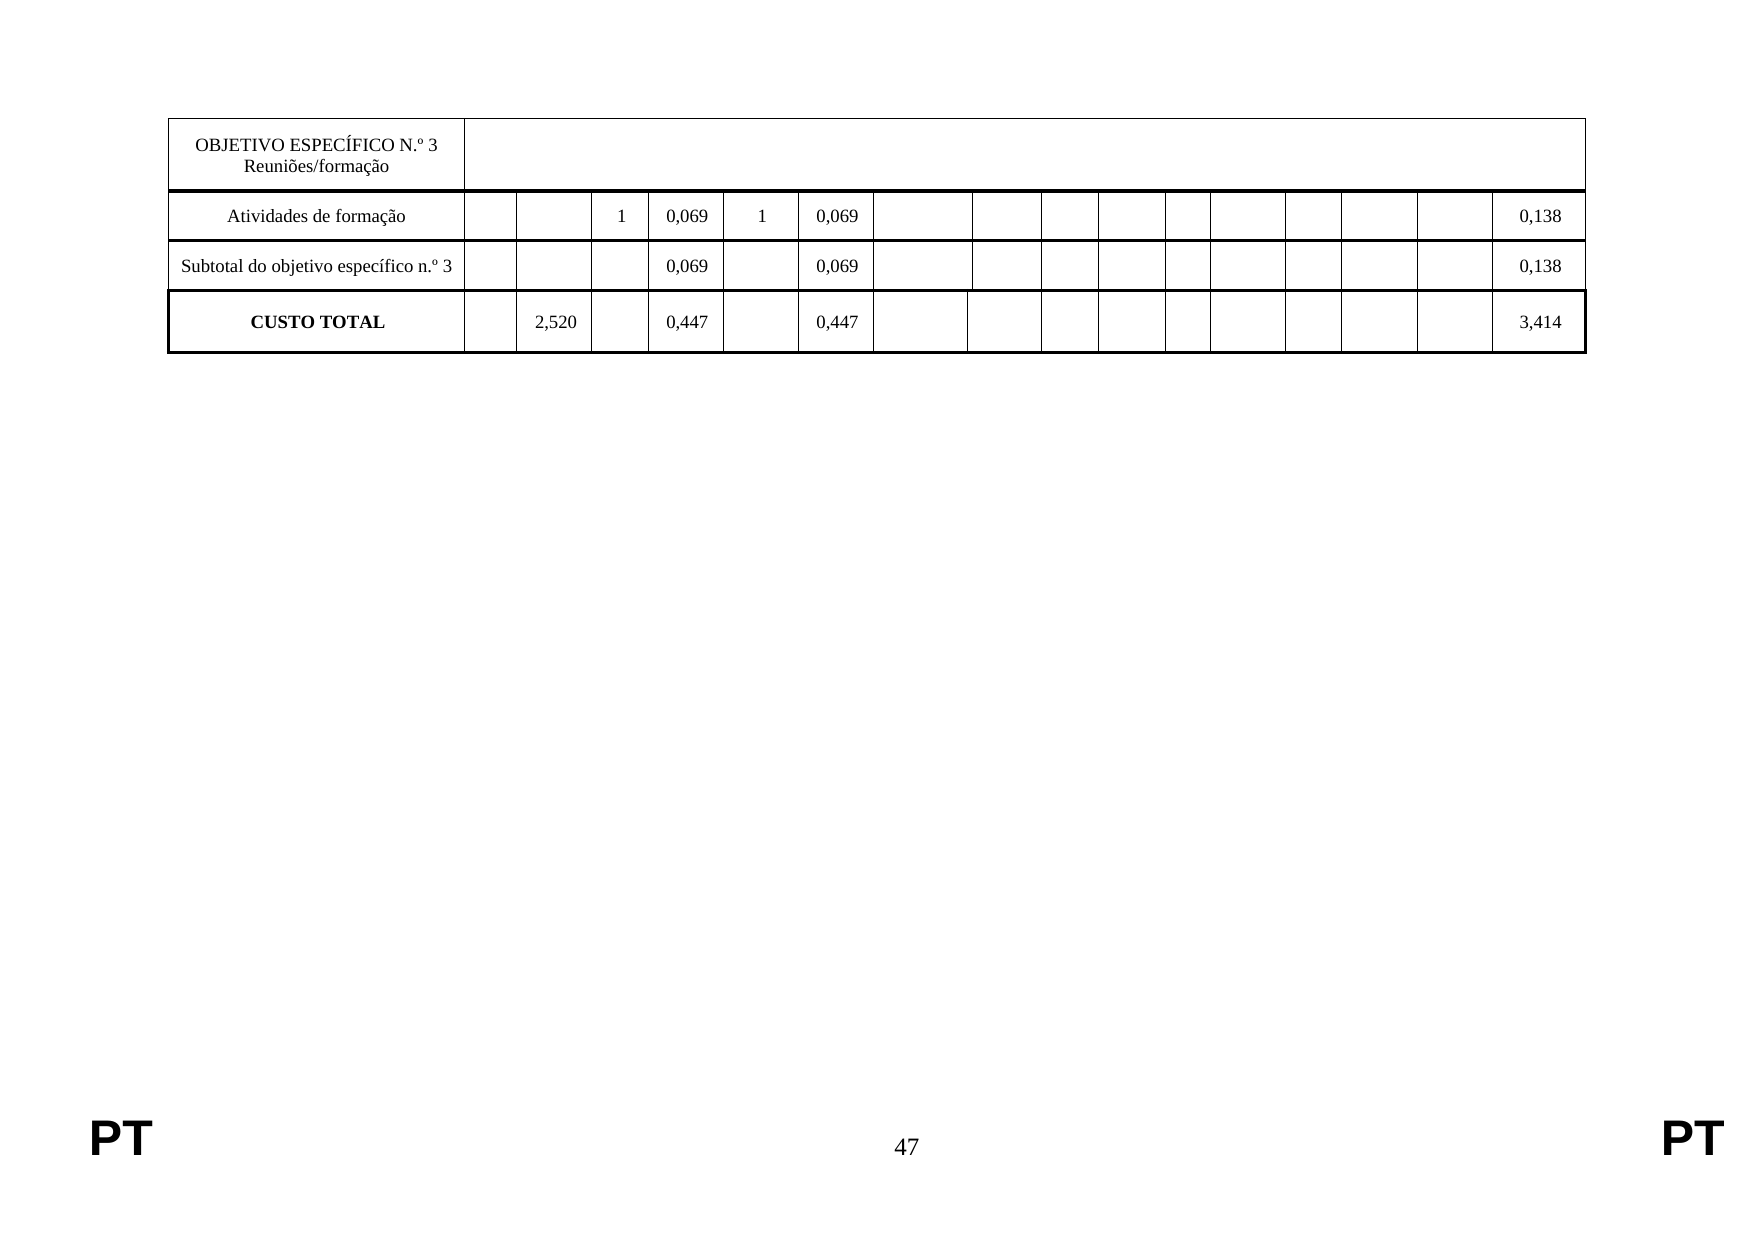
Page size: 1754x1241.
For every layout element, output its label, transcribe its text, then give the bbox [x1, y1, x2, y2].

table_cell [1286, 292, 1341, 351]
table_cell [1418, 242, 1492, 289]
table_cell [724, 242, 798, 289]
table_cell OBJETIVO ESPECÍFICO N.º 3 Reuniões/formação [169, 119, 464, 189]
table_cell [465, 193, 516, 239]
table_cell [1342, 193, 1417, 239]
table_cell [1099, 193, 1165, 239]
table_cell [465, 242, 516, 289]
table_cell [1342, 292, 1417, 351]
table_cell 0,069 [649, 193, 723, 239]
table_cell [592, 292, 648, 351]
table_cell [1099, 292, 1165, 351]
table_cell 1 [724, 193, 798, 239]
table_cell CUSTO TOTAL [170, 292, 464, 351]
table_cell [1211, 292, 1285, 351]
table_cell [1099, 242, 1165, 289]
table_cell [874, 242, 972, 289]
table_cell [973, 242, 1041, 289]
table_cell 0,069 [799, 193, 873, 239]
table_cell [968, 292, 1041, 351]
table_cell [1166, 242, 1210, 289]
table_cell [592, 242, 648, 289]
table_cell [973, 193, 1041, 239]
table_cell 0,447 [649, 292, 723, 351]
table_cell 1 [592, 193, 648, 239]
table_cell [1042, 292, 1098, 351]
table_cell [1286, 193, 1341, 239]
table_cell [1418, 292, 1492, 351]
table_cell 0,447 [799, 292, 873, 351]
table_cell 0,069 [649, 242, 723, 289]
table_cell 2,520 [517, 292, 591, 351]
table_cell [1166, 292, 1210, 351]
table_cell [465, 292, 516, 351]
table_cell Atividades de formação [169, 193, 464, 239]
table_cell [517, 242, 591, 289]
table_cell [1418, 193, 1492, 239]
table_cell [1042, 242, 1098, 289]
table_cell [517, 193, 591, 239]
table_cell 3,414 [1493, 292, 1584, 351]
table_cell [1166, 193, 1210, 239]
table_cell [874, 193, 972, 239]
table_cell [465, 119, 1585, 189]
table_cell Subtotal do objetivo específico n.º 3 [169, 242, 464, 289]
table_cell [1211, 242, 1285, 289]
table_cell [1286, 242, 1341, 289]
table_cell 0,069 [799, 242, 873, 289]
table_cell [874, 292, 967, 351]
table_cell 0,138 [1493, 193, 1585, 239]
table_cell [724, 292, 798, 351]
table_cell [1211, 193, 1285, 239]
table_cell [1042, 193, 1098, 239]
table_cell [1342, 242, 1417, 289]
table_cell 0,138 [1493, 242, 1585, 289]
